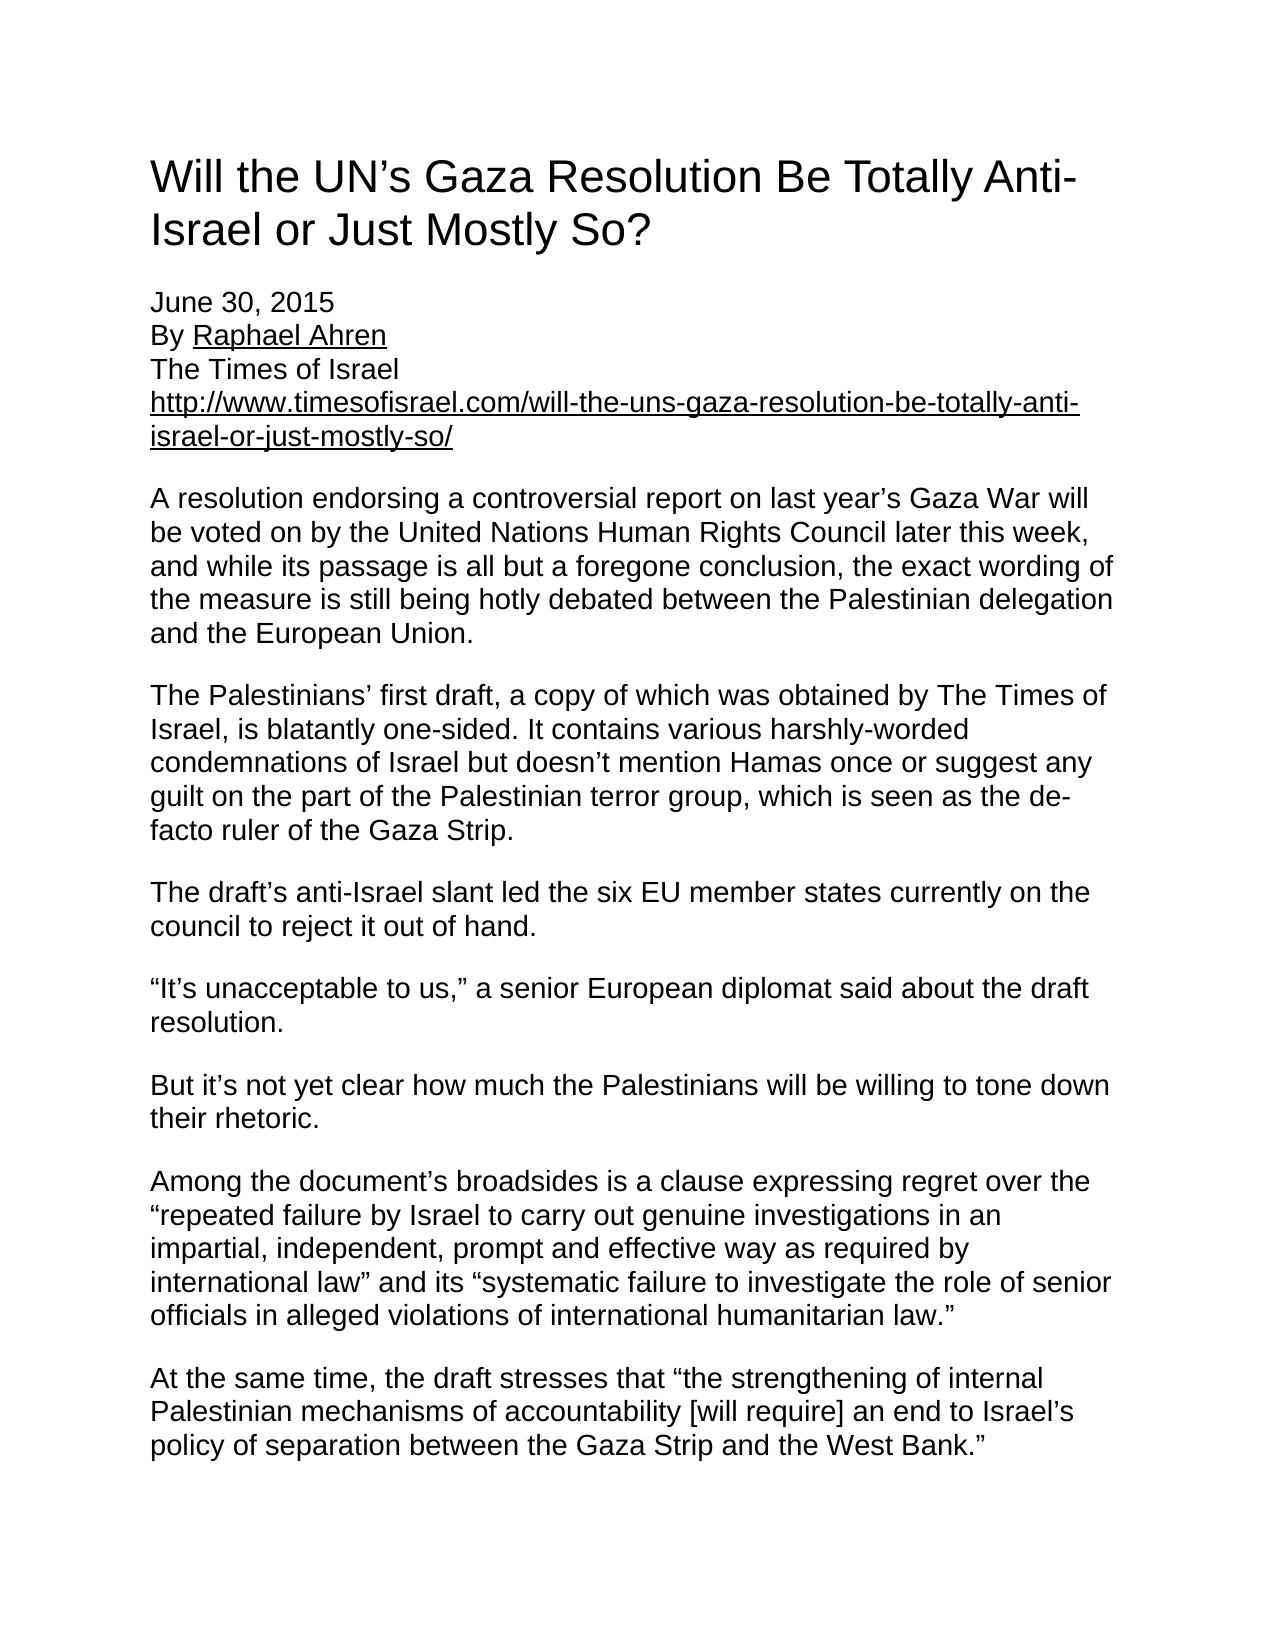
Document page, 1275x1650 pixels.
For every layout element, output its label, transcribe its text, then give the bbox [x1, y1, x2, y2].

text Will the UN’s Gaza Resolution Be Totally Anti-Israel or Just Mostly So? [150, 150, 1125, 255]
text The Times of Israel [150, 352, 1125, 385]
text June 30, 2015 [150, 284, 1125, 318]
text Among the document’s broadsides is a clause expressing regret over the “repeated failure by Israel to carry out genuine investigations in an impartial, independent, prompt and effective way as required by international law” and its “systematic failure to investigate the role of senior officials in alleged violations of international humanitarian law.” [150, 1164, 1125, 1332]
text At the same time, the draft stresses that “the strengthening of internal Palestinian mechanisms of accountability [will require] an end to Israel’s policy of separation between the Gaza Strip and the West Bank.” [150, 1361, 1125, 1461]
text http://www.timesofisrael.com/will-the-uns-gaza-resolution-be-totally-anti-israel-or-just-mostly-so/ [150, 385, 1125, 452]
text A resolution endorsing a controversial report on last year’s Gaza War will be voted on by the United Nations Human Rights Council later this week, and while its passage is all but a foregone conclusion, the exact wording of the measure is still being hotly debated between the Palestinian delegation and the European Union. [150, 481, 1125, 649]
text But it’s not yet clear how much the Palestinians will be willing to tone down their rhetoric. [150, 1068, 1125, 1135]
text The draft’s anti-Israel slant led the six EU member states currently on the council to reject it out of hand. [150, 875, 1125, 942]
text By Raphael Ahren [150, 318, 1125, 352]
text The Palestinians’ first draft, a copy of which was obtained by The Times of Israel, is blatantly one-sided. It contains various harshly-worded condemnations of Israel but doesn’t mention Hamas once or suggest any guilt on the part of the Palestinian terror group, which is seen as the de-facto ruler of the Gaza Strip. [150, 678, 1125, 846]
text “It’s unacceptable to us,” a senior European diplomat said about the draft resolution. [150, 971, 1125, 1038]
